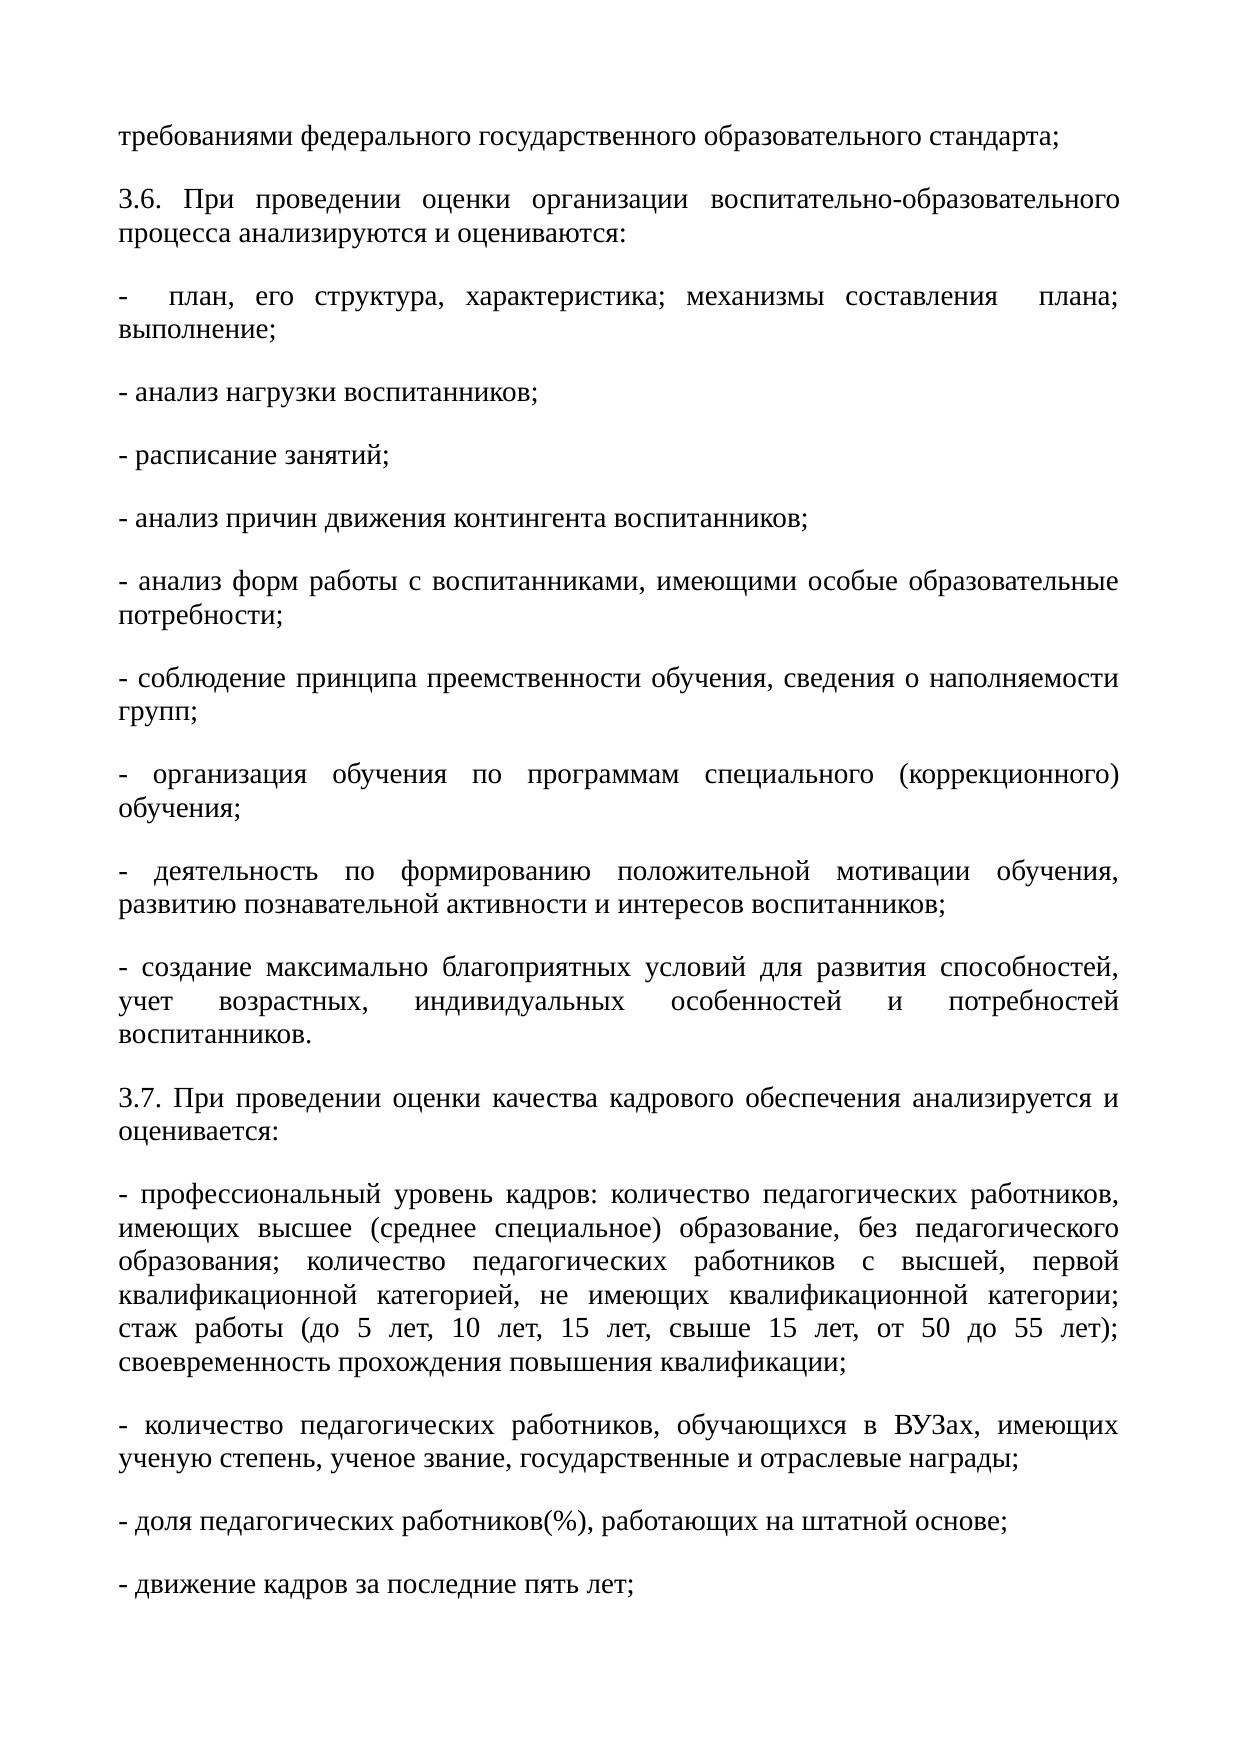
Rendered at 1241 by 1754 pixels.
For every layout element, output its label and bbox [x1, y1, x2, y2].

table_header [117, 118, 1121, 1629]
